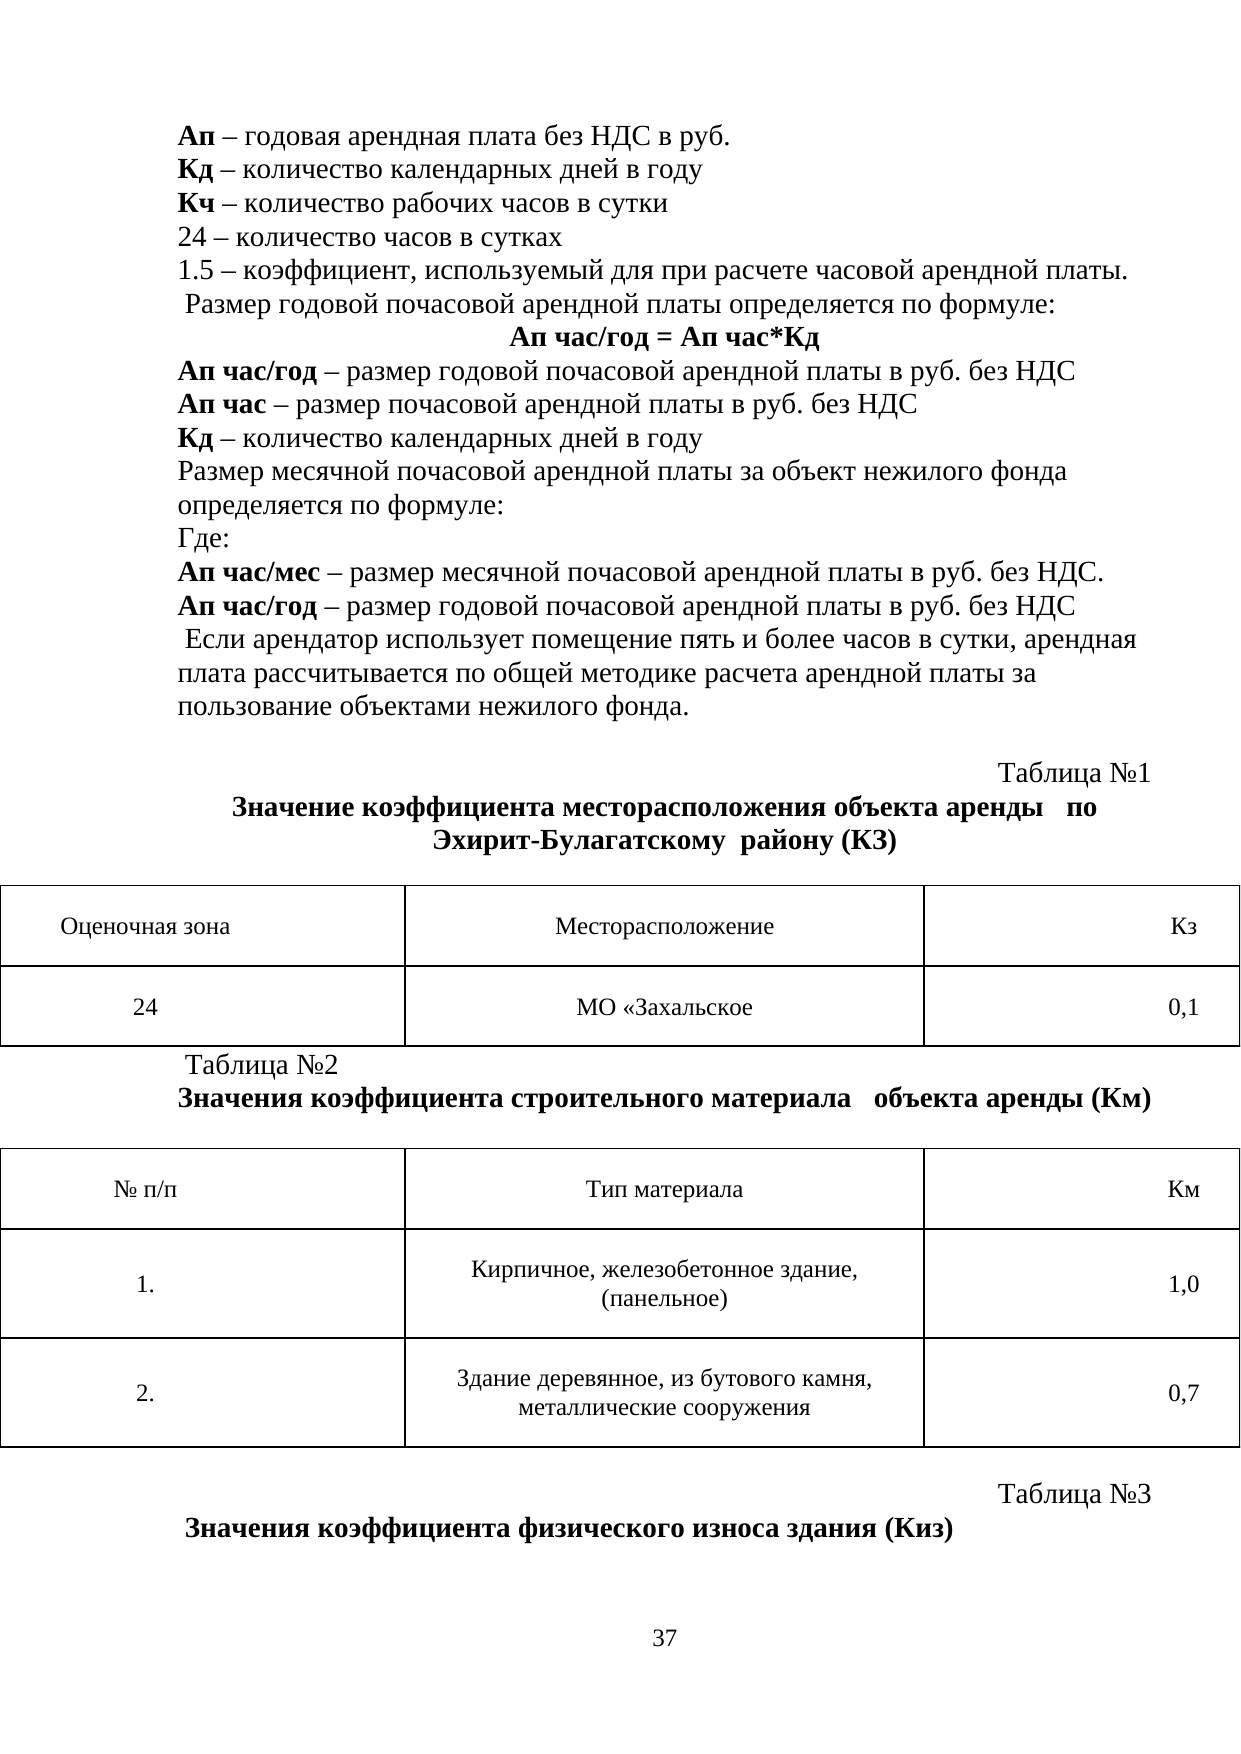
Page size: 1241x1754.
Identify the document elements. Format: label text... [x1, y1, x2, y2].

text Если арендатор использует помещение пять и более часов в сутки, арендная плата рассчитывается по общей методике расчета арендной платы за пользование объектами нежилого фонда. [177, 621, 1152, 722]
table_cell 24 [1, 967, 404, 1045]
table_cell Здание деревянное, из бутового камня, металлические сооружения [406, 1339, 923, 1446]
text Ап – годовая арендная плата без НДС в руб. [177, 118, 1152, 152]
text 1.5 – коэффициент, используемый для при расчете часовой арендной платы. [177, 252, 1152, 286]
table_cell 1. [1, 1230, 404, 1337]
table_header Месторасположение [406, 886, 923, 965]
table_cell 0,1 [925, 967, 1239, 1045]
text Размер годовой почасовой арендной платы определяется по формуле: [177, 286, 1152, 319]
text Ап час/год – размер годовой почасовой арендной платы в руб. без НДС [177, 353, 1152, 386]
text Ап час/год – размер годовой почасовой арендной платы в руб. без НДС [177, 588, 1152, 621]
table_header № п/п [1, 1149, 404, 1228]
table_cell Кирпичное, железобетонное здание, (панельное) [406, 1230, 923, 1337]
text Ап час/мес – размер месячной почасовой арендной платы в руб. без НДС. [177, 554, 1152, 588]
text Ап час – размер почасовой арендной платы в руб. без НДС [177, 386, 1152, 420]
table_header Оценочная зона [1, 886, 404, 965]
text Кд – количество календарных дней в году [177, 152, 1152, 185]
text 24 – количество часов в сутках [177, 219, 1152, 252]
table_cell 2. [1, 1339, 404, 1446]
table_header Кз [925, 886, 1239, 965]
table_cell 1,0 [925, 1230, 1239, 1337]
text Ап час/год = Ап час*Кд [177, 319, 1152, 353]
table_cell 0,7 [925, 1339, 1239, 1446]
table_cell МО «Захальское [406, 967, 923, 1045]
text Где: [177, 521, 1152, 554]
table_header Тип материала [406, 1149, 923, 1228]
text Размер месячной почасовой арендной платы за объект нежилого фонда определяется по формуле: [177, 453, 1152, 521]
text Кд – количество календарных дней в году [177, 420, 1152, 453]
text Таблица №3 [177, 1476, 1152, 1510]
text Кч – количество рабочих часов в сутки [177, 185, 1152, 219]
text Таблица №1 [177, 755, 1152, 789]
text Значения коэффициента физического износа здания (Киз) [177, 1510, 1152, 1543]
table_header Км [925, 1149, 1239, 1228]
text Таблица №2 [177, 1047, 1152, 1081]
text Значения коэффициента строительного материала объекта аренды (Км) [177, 1081, 1152, 1114]
text Значение коэффициента месторасположения объекта аренды по Эхирит-Булагатскому району (КЗ) [177, 789, 1152, 856]
